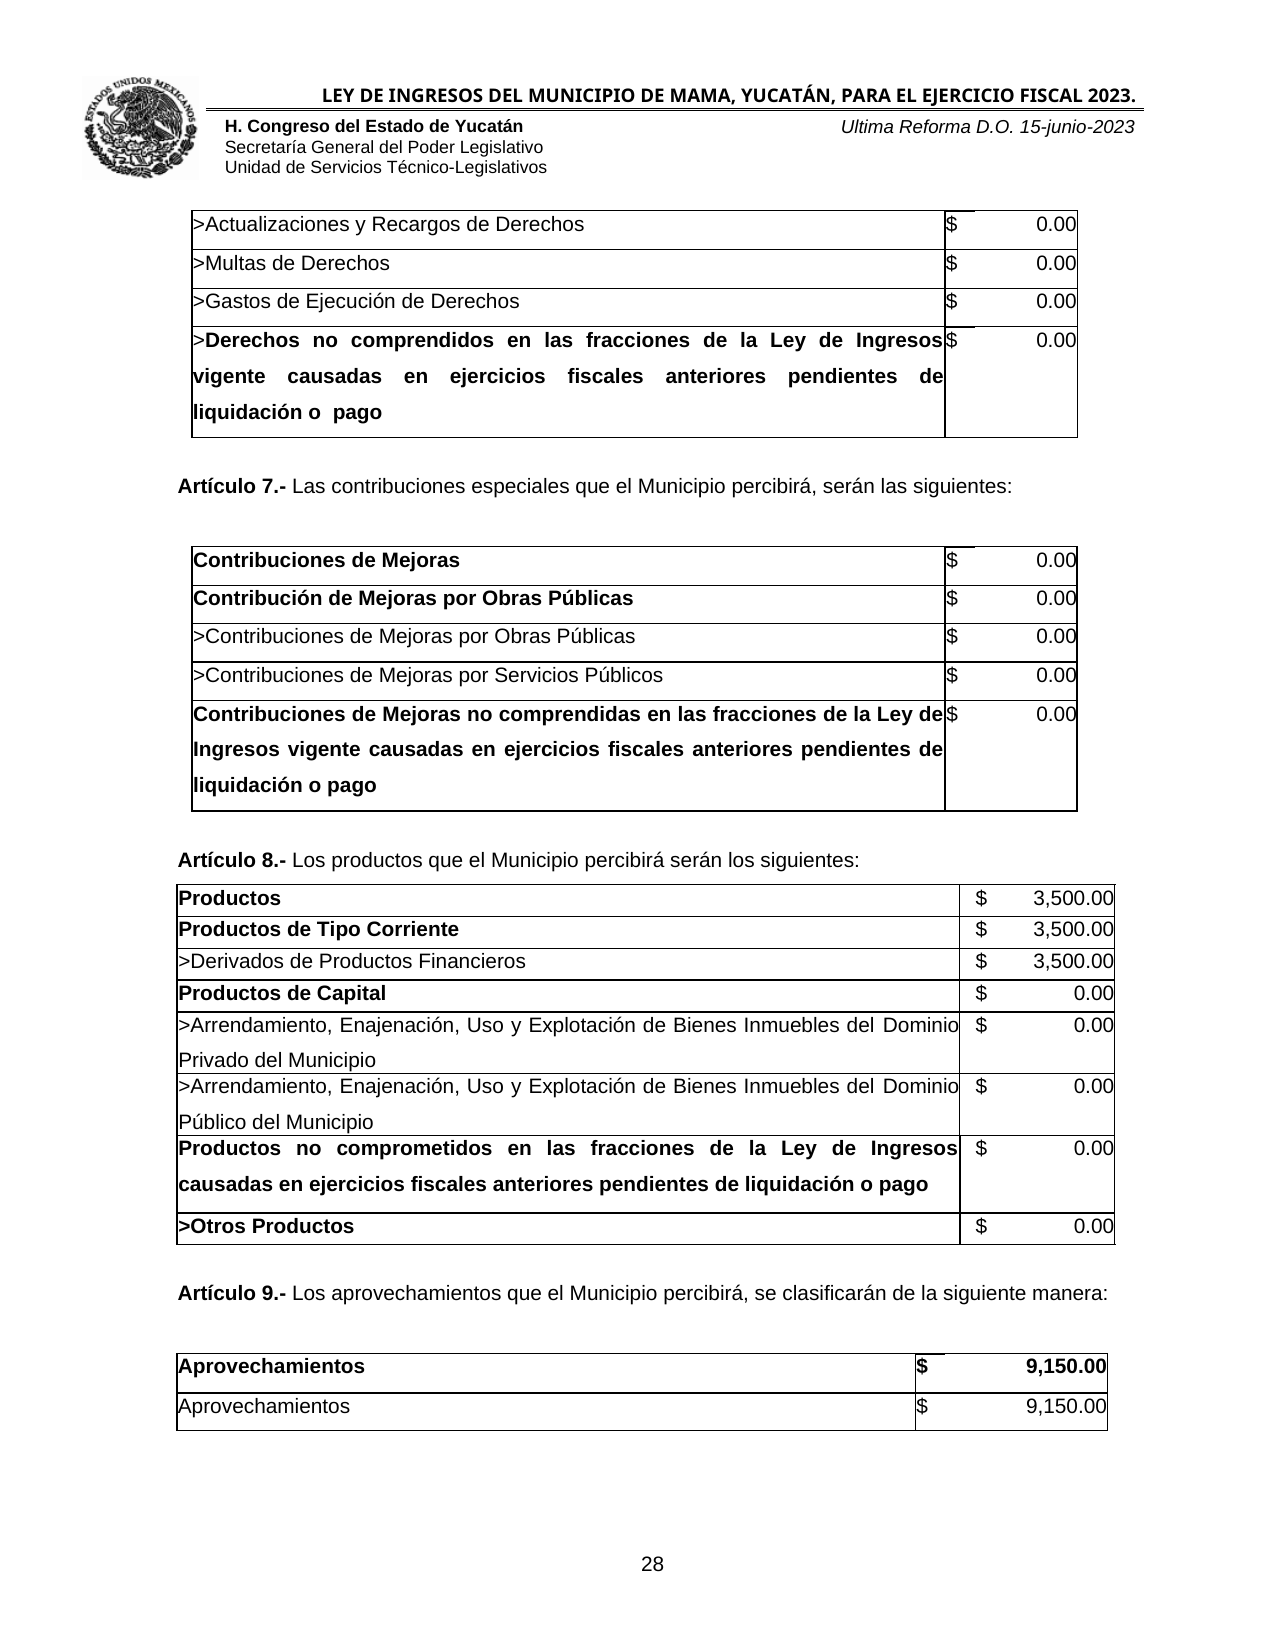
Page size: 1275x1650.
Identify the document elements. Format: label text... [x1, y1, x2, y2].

table_header Productos [178, 885, 959, 916]
table_cell 0.00 [975, 663, 1076, 699]
table_cell Contribuciones de Mejoras no comprendidas en las fracciones de la Ley de Ingresos vigente causadas en ejercicios fiscales anteriores pendientes de liquidación o pago [193, 701, 944, 810]
table_cell >Actualizaciones y Recargos de Derechos [193, 211, 944, 249]
table_cell 0.00 [975, 327, 1077, 437]
table_cell 0.00 [1002, 981, 1114, 1011]
table_cell >Derivados de Productos Financieros [178, 949, 959, 979]
table_cell 9,150.00 [945, 1394, 1107, 1429]
text Artículo 7.- Las contribuciones especiales que el Municipio percibirá, serán las siguientes: [177, 474, 1127, 498]
table_cell >Contribuciones de Mejoras por Servicios Públicos [193, 663, 944, 699]
table_cell >Gastos de Ejecución de Derechos [193, 289, 944, 326]
table_cell 0.00 [975, 586, 1076, 623]
table_cell $ [946, 328, 974, 437]
table_header 0.00 [975, 547, 1076, 584]
table_header 3,500.00 [1002, 885, 1114, 916]
table_cell 0.00 [975, 211, 1077, 249]
table_cell 0.00 [1002, 1214, 1114, 1244]
table_cell 0.00 [975, 250, 1077, 287]
table_cell $ [946, 212, 974, 249]
text Artículo 9.- Los aprovechamientos que el Municipio percibirá, se clasificarán de la siguiente manera: [177, 1281, 1127, 1305]
table_cell $ [946, 624, 974, 661]
table_cell $ [946, 289, 974, 326]
table_cell >Otros Productos [178, 1214, 959, 1244]
table_cell Productos de Tipo Corriente [178, 917, 959, 947]
table_cell 0.00 [975, 624, 1076, 661]
table_header $ [946, 548, 974, 584]
table_cell 0.00 [975, 289, 1077, 326]
table_cell >Derechos no comprendidos en las fracciones de la Ley de Ingresos vigente causadas en ejercicios fiscales anteriores pendientes de liquidación o pago [193, 327, 944, 437]
table_cell 0.00 [1002, 1074, 1114, 1135]
table_cell 0.00 [1002, 1136, 1114, 1212]
table_cell $ [946, 250, 974, 287]
table_cell $ [960, 949, 1002, 979]
table_cell >Arrendamiento, Enajenación, Uso y Explotación de Bienes Inmuebles del Dominio Público del Municipio [178, 1074, 959, 1135]
table_header 9,150.00 [945, 1354, 1107, 1392]
table_cell 0.00 [1002, 1013, 1114, 1073]
table_header Aprovechamientos [178, 1354, 915, 1392]
text Artículo 8.- Los productos que el Municipio percibirá serán los siguientes: [177, 848, 1127, 872]
table_cell $ [961, 1136, 1002, 1212]
table_cell >Arrendamiento, Enajenación, Uso y Explotación de Bienes Inmuebles del Dominio Privado del Municipio [178, 1013, 959, 1073]
table_cell Productos no comprometidos en las fracciones de la Ley de Ingresos causadas en ejercicios fiscales anteriores pendientes de liquidación o pago [178, 1136, 959, 1212]
table_cell $ [960, 917, 1002, 947]
table_header $ [960, 885, 1002, 916]
table_header $ [916, 1355, 945, 1392]
table_cell 0.00 [975, 701, 1076, 810]
table_cell $ [946, 663, 974, 699]
table_cell >Multas de Derechos [193, 250, 944, 287]
table_cell $ [946, 701, 974, 810]
table_cell Contribución de Mejoras por Obras Públicas [193, 586, 944, 623]
table_header Contribuciones de Mejoras [193, 547, 944, 584]
table_cell 3,500.00 [1002, 949, 1114, 979]
table_cell Aprovechamientos [178, 1394, 915, 1429]
table_cell $ [961, 1214, 1002, 1244]
table_cell Productos de Capital [178, 981, 959, 1011]
table_cell $ [946, 586, 974, 623]
table_cell $ [960, 981, 1002, 1011]
table_cell $ [960, 1074, 1002, 1135]
table_cell $ [916, 1394, 945, 1429]
table_cell $ [960, 1013, 1002, 1073]
table_cell 3,500.00 [1002, 917, 1114, 947]
table_cell >Contribuciones de Mejoras por Obras Públicas [193, 624, 944, 661]
